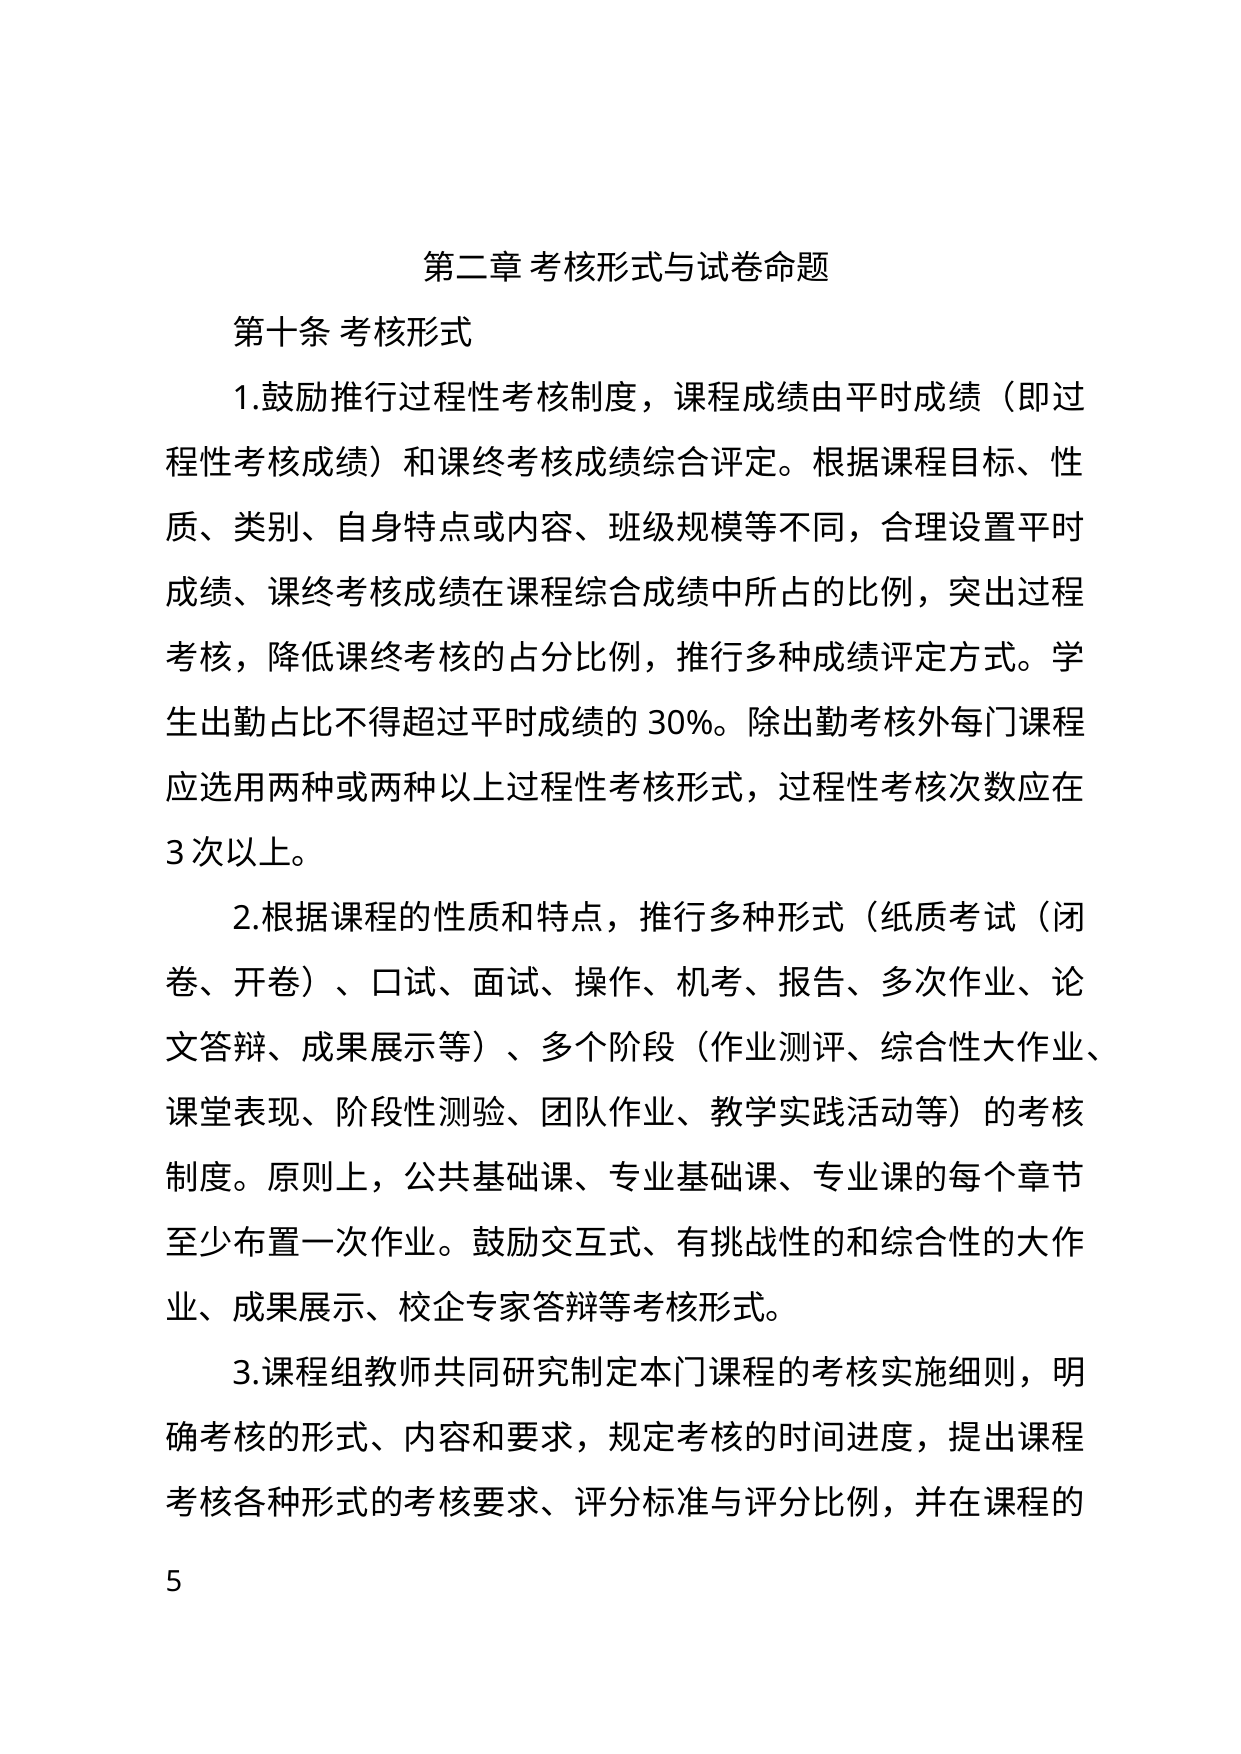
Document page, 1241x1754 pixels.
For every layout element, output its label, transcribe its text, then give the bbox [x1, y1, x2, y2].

text 第十条 考核形式 [165, 298, 1087, 363]
text 第二章 考核形式与试卷命题 [165, 233, 1087, 298]
text 1.鼓励推行过程性考核制度，课程成绩由平时成绩（即过程性考核成绩）和课终考核成绩综合评定。根据课程目标、性质、类别、自身特点或内容、班级规模等不同，合理设置平时成绩、课终考核成绩在课程综合成绩中所占的比例，突出过程考核，降低课终考核的占分比例，推行多种成绩评定方式。学生出勤占比不得超过平时成绩的30%。除出勤考核外每门课程应选用两种或两种以上过程性考核形式，过程性考核次数应在3次以上。 [165, 363, 1087, 883]
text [165, 1338, 1087, 1533]
text 2.根据课程的性质和特点，推行多种形式（纸质考试（闭卷、开卷）、口试、面试、操作、机考、报告、多次作业、论文答辩、成果展示等）、多个阶段（作业测评、综合性大作业、课堂表现、阶段性测验、团队作业、教学实践活动等）的考核制度。原则上，公共基础课、专业基础课、专业课的每个章节至少布置一次作业。鼓励交互式、有挑战性的和综合性的大作业、成果展示、校企专家答辩等考核形式。 [165, 883, 1087, 1338]
